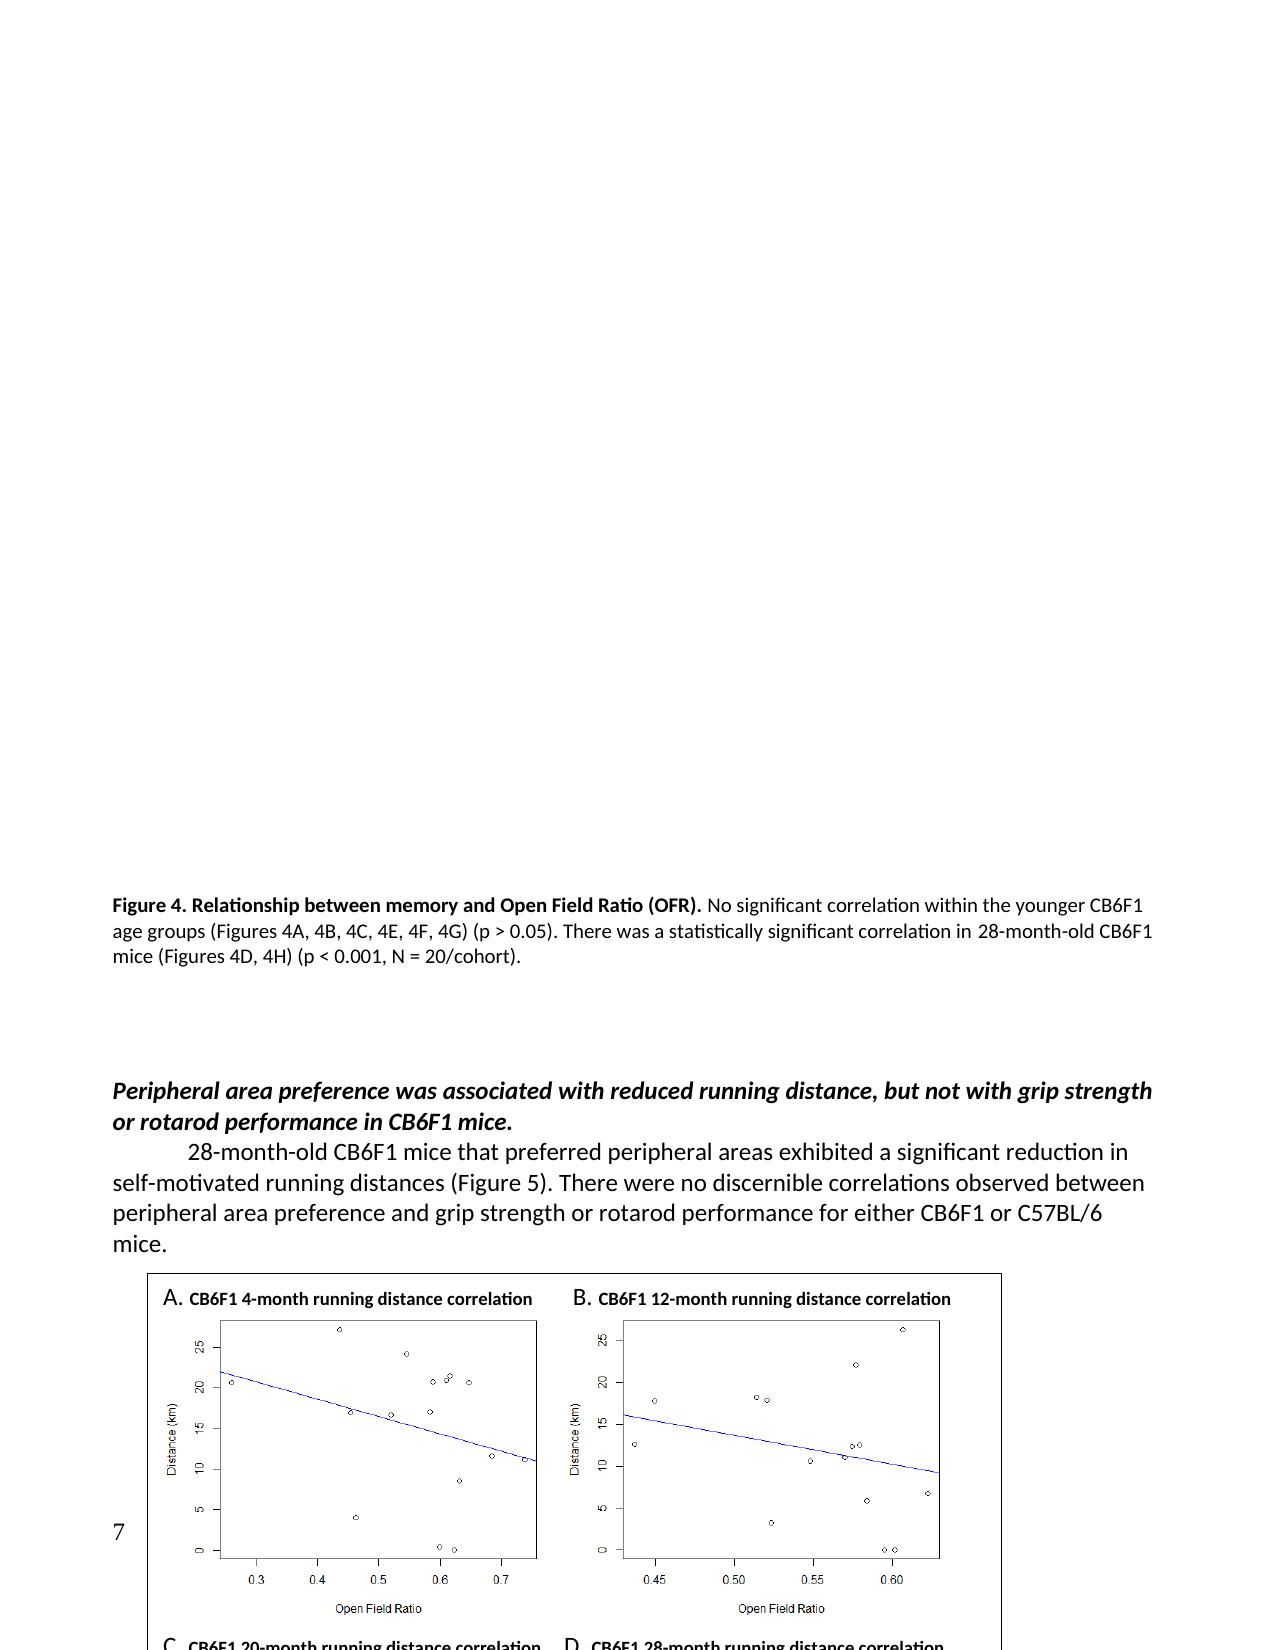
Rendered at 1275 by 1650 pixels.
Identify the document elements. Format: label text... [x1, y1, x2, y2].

text Figure 4. Relationship between memory and Open Field Ratio (OFR). No significant correlation within the younger CB6F1 age groups (Figures 4A, 4B, 4C, 4E, 4F, 4G) (p > 0.05). There was a statistically significant correlation in 28-month-old CB6F1 mice (Figures 4D, 4H) (p < 0.001, N = 20/cohort). [112, 892, 1162, 969]
text Peripheral area preference was associated with reduced running distance, but not with grip strength or rotarod performance in CB6F1 mice. [112, 1076, 1162, 1137]
picture [162, 1311, 969, 1630]
text 28-month-old CB6F1 mice that preferred peripheral areas exhibited a significant reduction in self-motivated running distances (Figure 5). There were no discernible correlations observed between peripheral area preference and grip strength or rotarod performance for either CB6F1 or C57BL/6 mice. [112, 1137, 1162, 1259]
